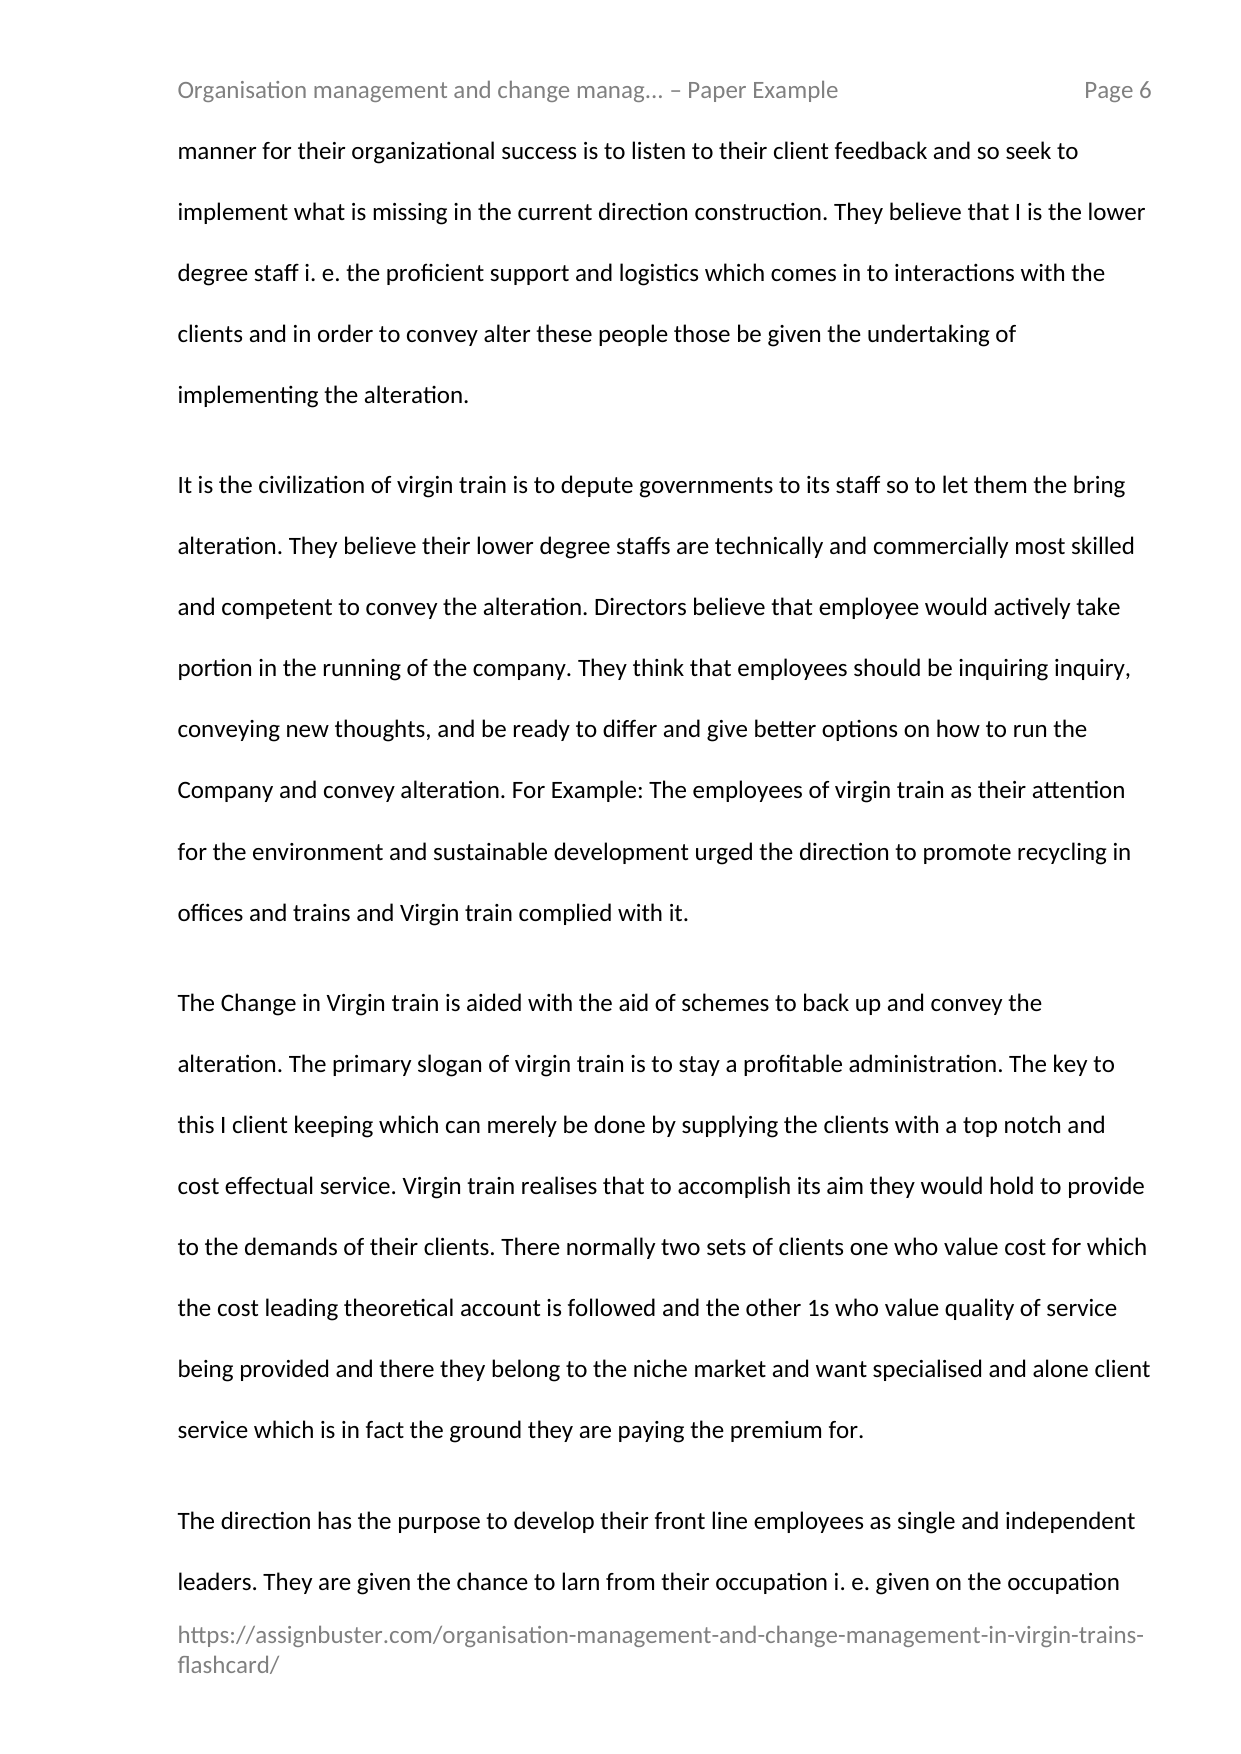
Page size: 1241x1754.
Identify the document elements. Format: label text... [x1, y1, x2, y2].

text It is the civilization of virgin train is to depute governments to its staff so to let them the bring alteration. They believe their lower degree staffs are technically and commercially most skilled and competent to convey the alteration. Directors believe that employee would actively take portion in the running of the company. They think that employees should be inquiring inquiry, conveying new thoughts, and be ready to differ and give better options on how to run the Company and convey alteration. For Example: The employees of virgin train as their attention for the environment and sustainable development urged the direction to promote recycling in offices and trains and Virgin train complied with it. [177, 469, 1152, 927]
text The Change in Virgin train is aided with the aid of schemes to back up and convey the alteration. The primary slogan of virgin train is to stay a profitable administration. The key to this I client keeping which can merely be done by supplying the clients with a top notch and cost effectual service. Virgin train realises that to accomplish its aim they would hold to provide to the demands of their clients. There normally two sets of clients one who value cost for which the cost leading theoretical account is followed and the other 1s who value quality of service being provided and there they belong to the niche market and want specialised and alone client service which is in fact the ground they are paying the premium for. [177, 987, 1152, 1445]
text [177, 1505, 1152, 1597]
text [177, 135, 1152, 409]
